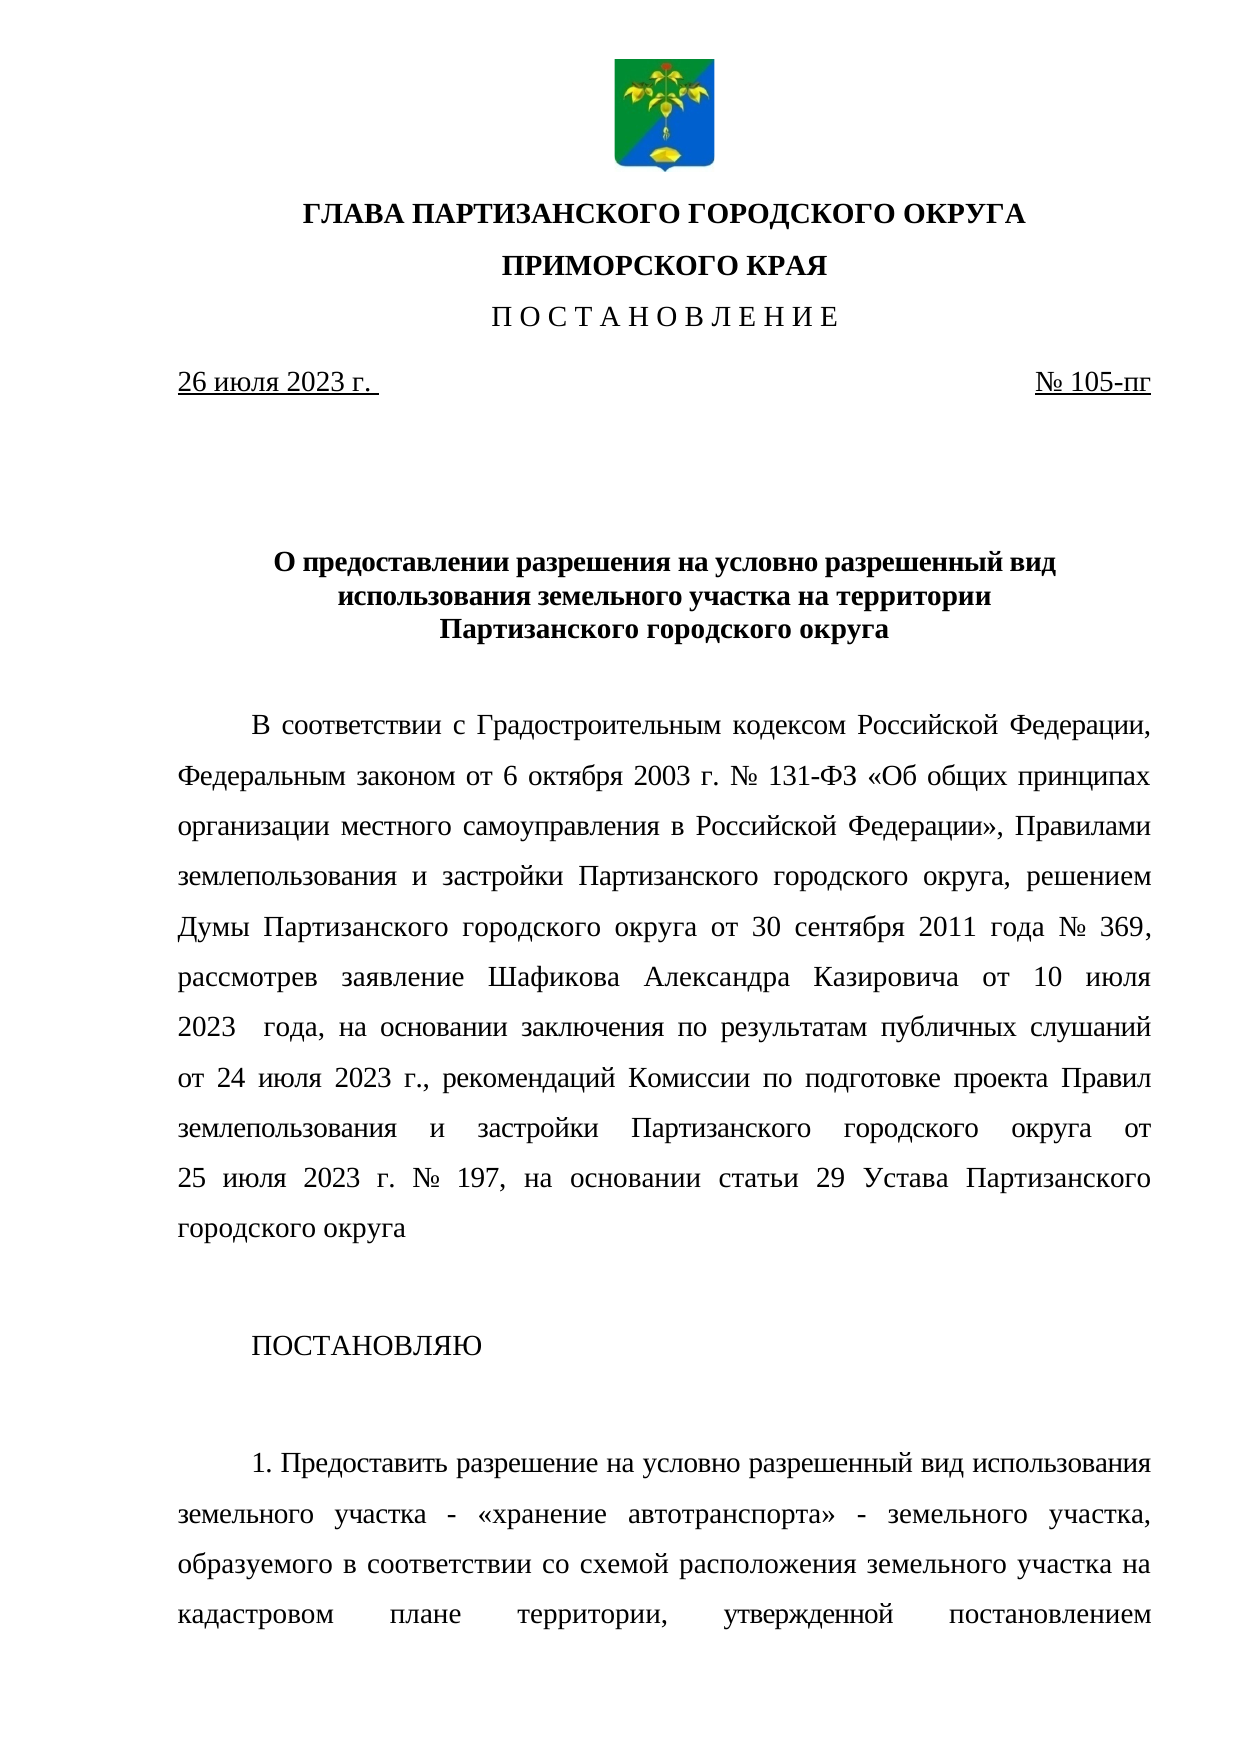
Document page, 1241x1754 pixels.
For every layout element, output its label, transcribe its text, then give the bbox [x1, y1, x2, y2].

text О предоставлении разрешения на условно разрешенный вид использования земельного участка на территории [177, 544, 1152, 612]
text Партизанского городского округа [177, 612, 1152, 645]
text В соответствии с Градостроительным кодексом Российской Федерации, Федеральным законом от 6 октября 2003 г. № 131-ФЗ «Об общих принципах организации местного самоуправления в Российской Федерации», Правилами землепользования и застройки Партизанского городского округа, решением Думы Партизанского городского округа от 30 сентября 2011 года № 369, рассмотрев заявление Шафикова Александра Казировича от 10 июля 2023 года, на основании заключения по результатам публичных слушаний от 24 июля 2023 г., рекомендаций Комиссии по подготовке проекта Правил землепользования и застройки Партизанского городского округа от 25 июля 2023 г. № 197, на основании статьи 29 Устава Партизанского городского округа [177, 707, 1152, 1244]
text ПОСТАНОВЛЯЮ [177, 1328, 1152, 1362]
text ПРИМОРСКОГО КРАЯ [177, 248, 1152, 281]
subtitle П О С Т А Н О В Л Е Н И Е [177, 299, 1152, 332]
picture [614, 59, 715, 172]
text ГЛАВА ПАРТИЗАНСКОГО ГОРОДСКОГО ОКРУГА [177, 197, 1152, 230]
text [177, 1445, 1152, 1630]
text 26 июля 2023 г. № 105-пг [177, 364, 1152, 398]
